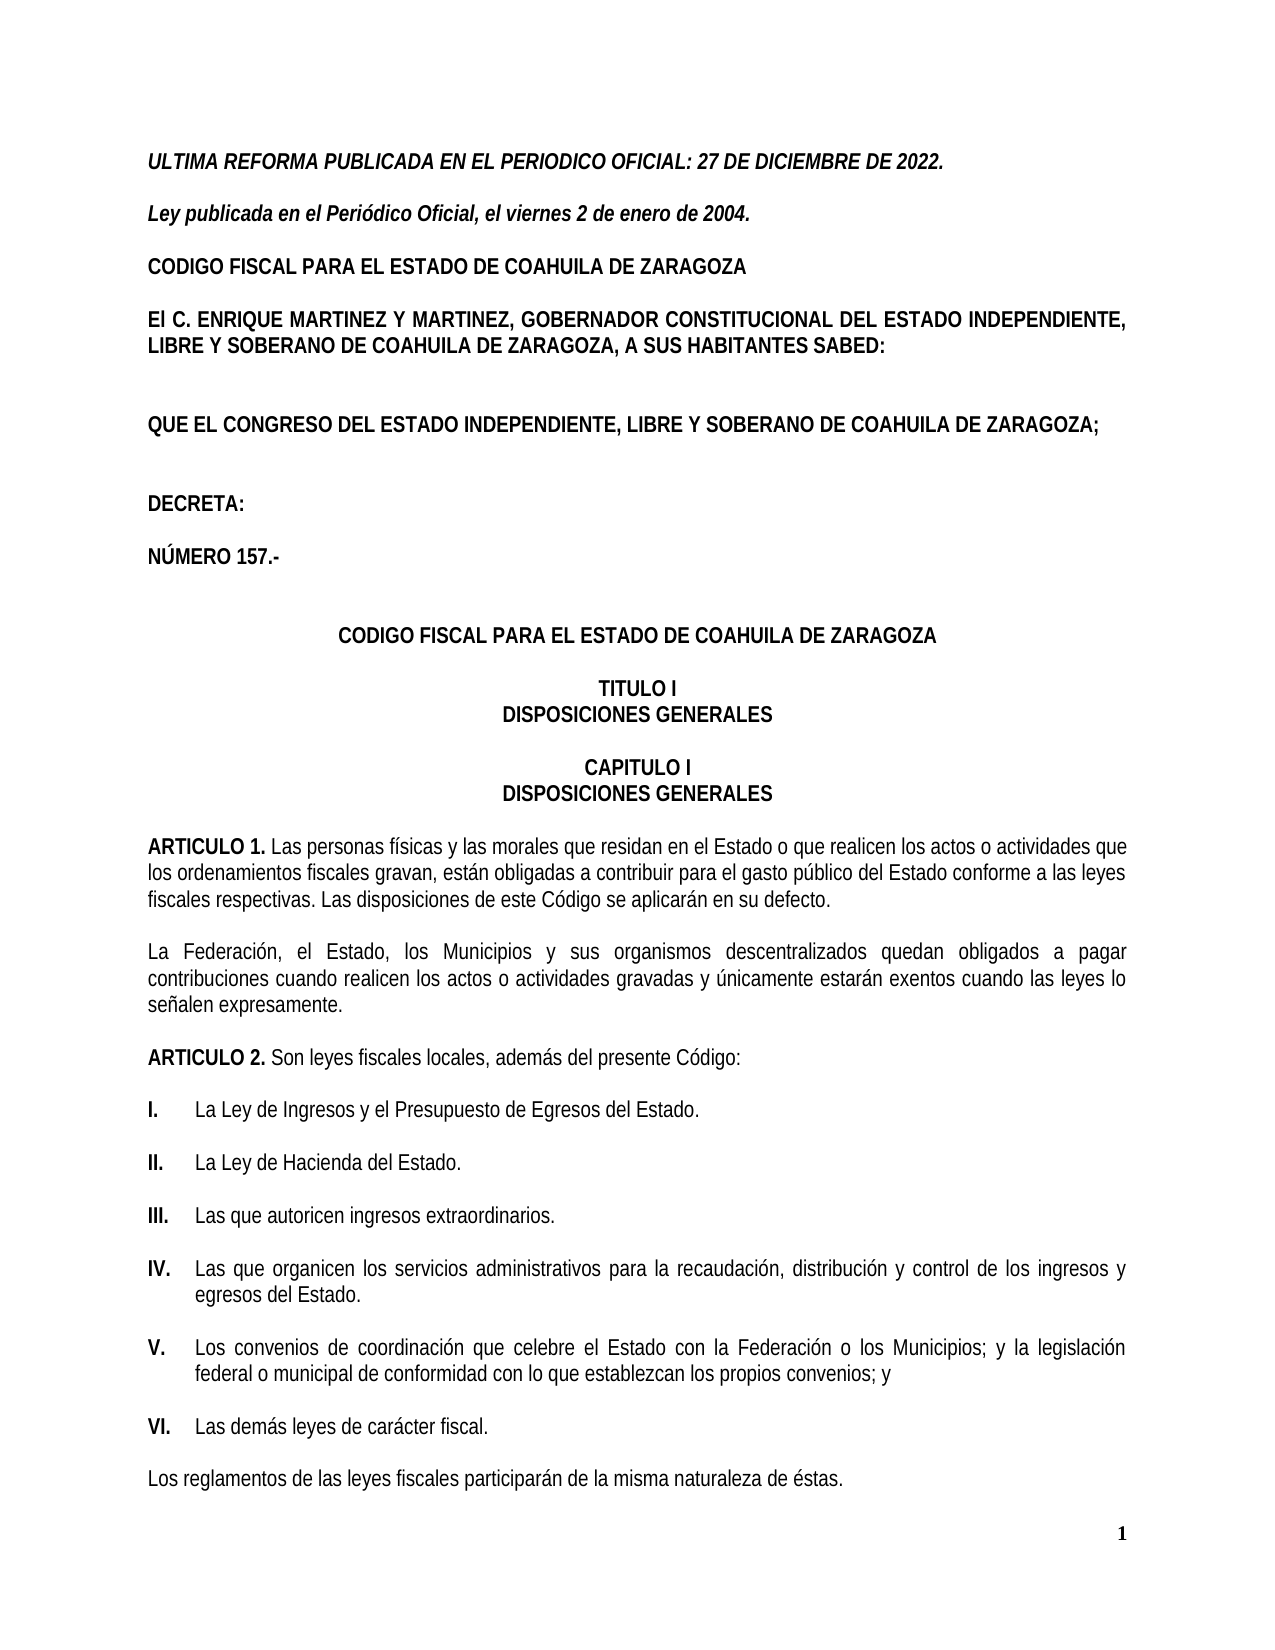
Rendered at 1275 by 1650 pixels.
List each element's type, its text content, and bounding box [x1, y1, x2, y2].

text DECRETA: [148, 490, 1127, 517]
subtitle CAPITULO I [148, 754, 1127, 780]
text III. Las que autoricen ingresos extraordinarios. [148, 1202, 1127, 1228]
text ULTIMA REFORMA PUBLICADA EN EL PERIODICO OFICIAL: 27 DE DICIEMBRE DE 2022. [148, 148, 1127, 174]
text ARTICULO 2. Son leyes fiscales locales, además del presente Código: [148, 1044, 1127, 1070]
text CODIGO FISCAL PARA EL ESTADO DE COAHUILA DE ZARAGOZA [148, 253, 1127, 279]
subtitle DISPOSICIONES GENERALES [148, 780, 1127, 807]
text TITULO I [148, 675, 1127, 701]
text IV. Las que organicen los servicios administrativos para la recaudación, distribución y control de los ingresos y egresos del Estado. [148, 1254, 1127, 1307]
text Ley publicada en el Periódico Oficial, el viernes 2 de enero de 2004. [148, 200, 1127, 227]
text VI. Las demás leyes de carácter fiscal. [148, 1413, 1127, 1439]
text ARTICULO 1. Las personas físicas y las morales que residan en el Estado o que realicen los actos o actividades que los ordenamientos fiscales gravan, están obligadas a contribuir para el gasto público del Estado conforme a las leyes fiscales respectivas. Las disposiciones de este Código se aplicarán en su defecto. [148, 833, 1127, 912]
text Los reglamentos de las leyes fiscales participarán de la misma naturaleza de éstas. [148, 1465, 1127, 1492]
subtitle DISPOSICIONES GENERALES [148, 701, 1127, 727]
text La Federación, el Estado, los Municipios y sus organismos descentralizados quedan obligados a pagar contribuciones cuando realicen los actos o actividades gravadas y únicamente estarán exentos cuando las leyes lo señalen expresamente. [148, 938, 1127, 1017]
text I. La Ley de Ingresos y el Presupuesto de Egresos del Estado. [148, 1096, 1127, 1123]
text QUE EL CONGRESO DEL ESTADO INDEPENDIENTE, LIBRE Y SOBERANO DE COAHUILA DE ZARAGOZA; [148, 411, 1127, 438]
subtitle CODIGO FISCAL PARA EL ESTADO DE COAHUILA DE ZARAGOZA [148, 622, 1127, 648]
text NÚMERO 157.- [148, 543, 1127, 569]
text V. Los convenios de coordinación que celebre el Estado con la Federación o los Municipios; y la legislación federal o municipal de conformidad con lo que establezcan los propios convenios; y [148, 1334, 1127, 1386]
text El C. ENRIQUE MARTINEZ Y MARTINEZ, GOBERNADOR CONSTITUCIONAL DEL ESTADO INDEPENDIENTE, LIBRE Y SOBERANO DE COAHUILA DE ZARAGOZA, A SUS HABITANTES SABED: [148, 306, 1127, 358]
text II. La Ley de Hacienda del Estado. [148, 1149, 1127, 1176]
